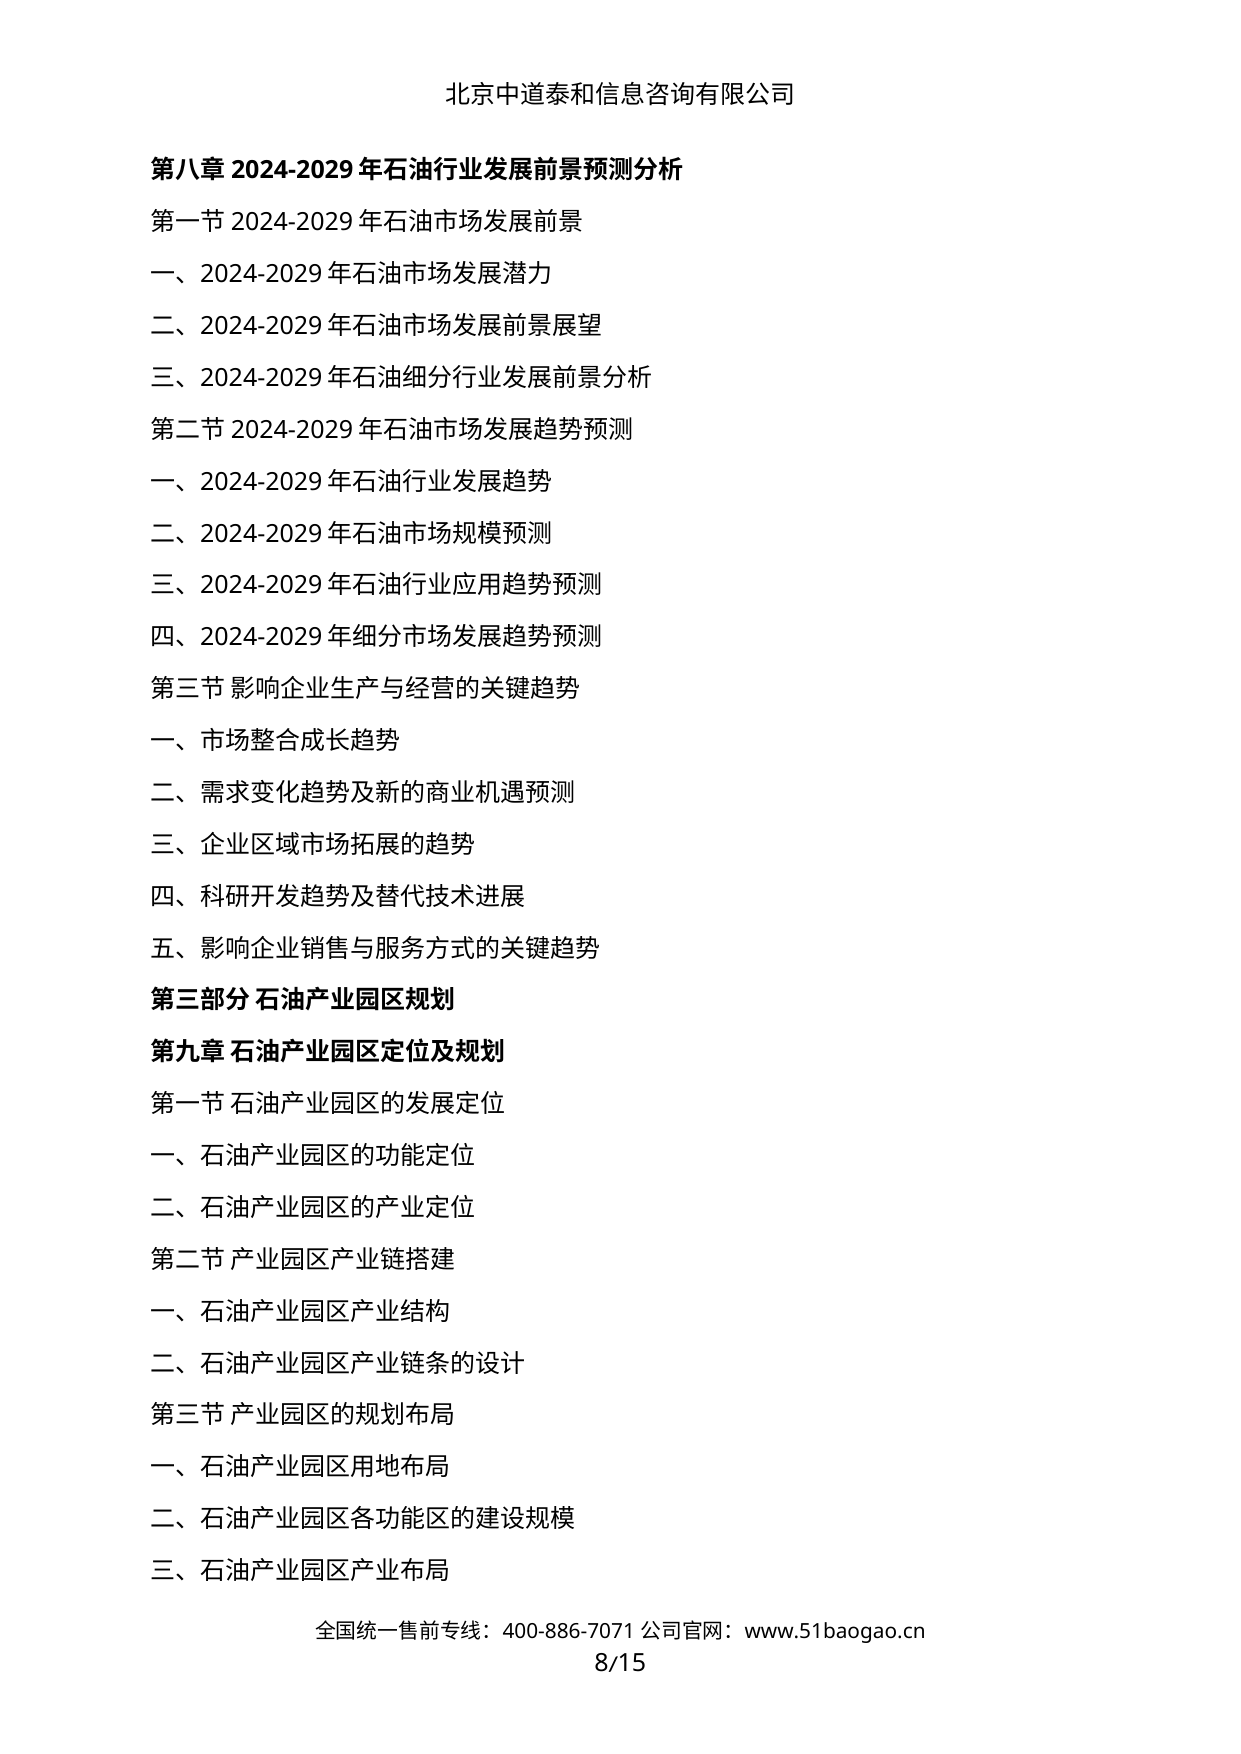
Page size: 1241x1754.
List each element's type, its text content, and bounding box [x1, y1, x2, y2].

text 第二节 产业园区产业链搭建 [150, 1239, 1090, 1276]
text 一、市场整合成长趋势 [150, 721, 1090, 757]
text 三、2024-2029年石油行业应用趋势预测 [150, 565, 1090, 601]
text 第九章 石油产业园区定位及规划 [150, 1032, 1090, 1068]
text 三、石油产业园区产业布局 [150, 1551, 1090, 1587]
text 第八章 2024-2029年石油行业发展前景预测分析 [150, 150, 1090, 186]
text 一、2024-2029年石油市场发展潜力 [150, 254, 1090, 290]
text 五、影响企业销售与服务方式的关键趋势 [150, 928, 1090, 964]
text 二、石油产业园区的产业定位 [150, 1187, 1090, 1224]
text 三、企业区域市场拓展的趋势 [150, 824, 1090, 861]
text 第一节 2024-2029年石油市场发展前景 [150, 202, 1090, 238]
text 一、石油产业园区产业结构 [150, 1291, 1090, 1327]
text 第二节 2024-2029年石油市场发展趋势预测 [150, 409, 1090, 446]
text 一、石油产业园区的功能定位 [150, 1136, 1090, 1172]
text 二、2024-2029年石油市场发展前景展望 [150, 306, 1090, 342]
text 二、需求变化趋势及新的商业机遇预测 [150, 772, 1090, 809]
text 二、石油产业园区各功能区的建设规模 [150, 1499, 1090, 1535]
text 第一节 石油产业园区的发展定位 [150, 1084, 1090, 1120]
text 一、石油产业园区用地布局 [150, 1447, 1090, 1483]
text 第三部分 石油产业园区规划 [150, 980, 1090, 1016]
text 四、科研开发趋势及替代技术进展 [150, 876, 1090, 912]
text 二、石油产业园区产业链条的设计 [150, 1343, 1090, 1379]
text 四、2024-2029年细分市场发展趋势预测 [150, 617, 1090, 653]
text 三、2024-2029年石油细分行业发展前景分析 [150, 357, 1090, 394]
text 二、2024-2029年石油市场规模预测 [150, 513, 1090, 549]
text 第三节 产业园区的规划布局 [150, 1395, 1090, 1431]
text 一、2024-2029年石油行业发展趋势 [150, 461, 1090, 497]
text 第三节 影响企业生产与经营的关键趋势 [150, 669, 1090, 705]
